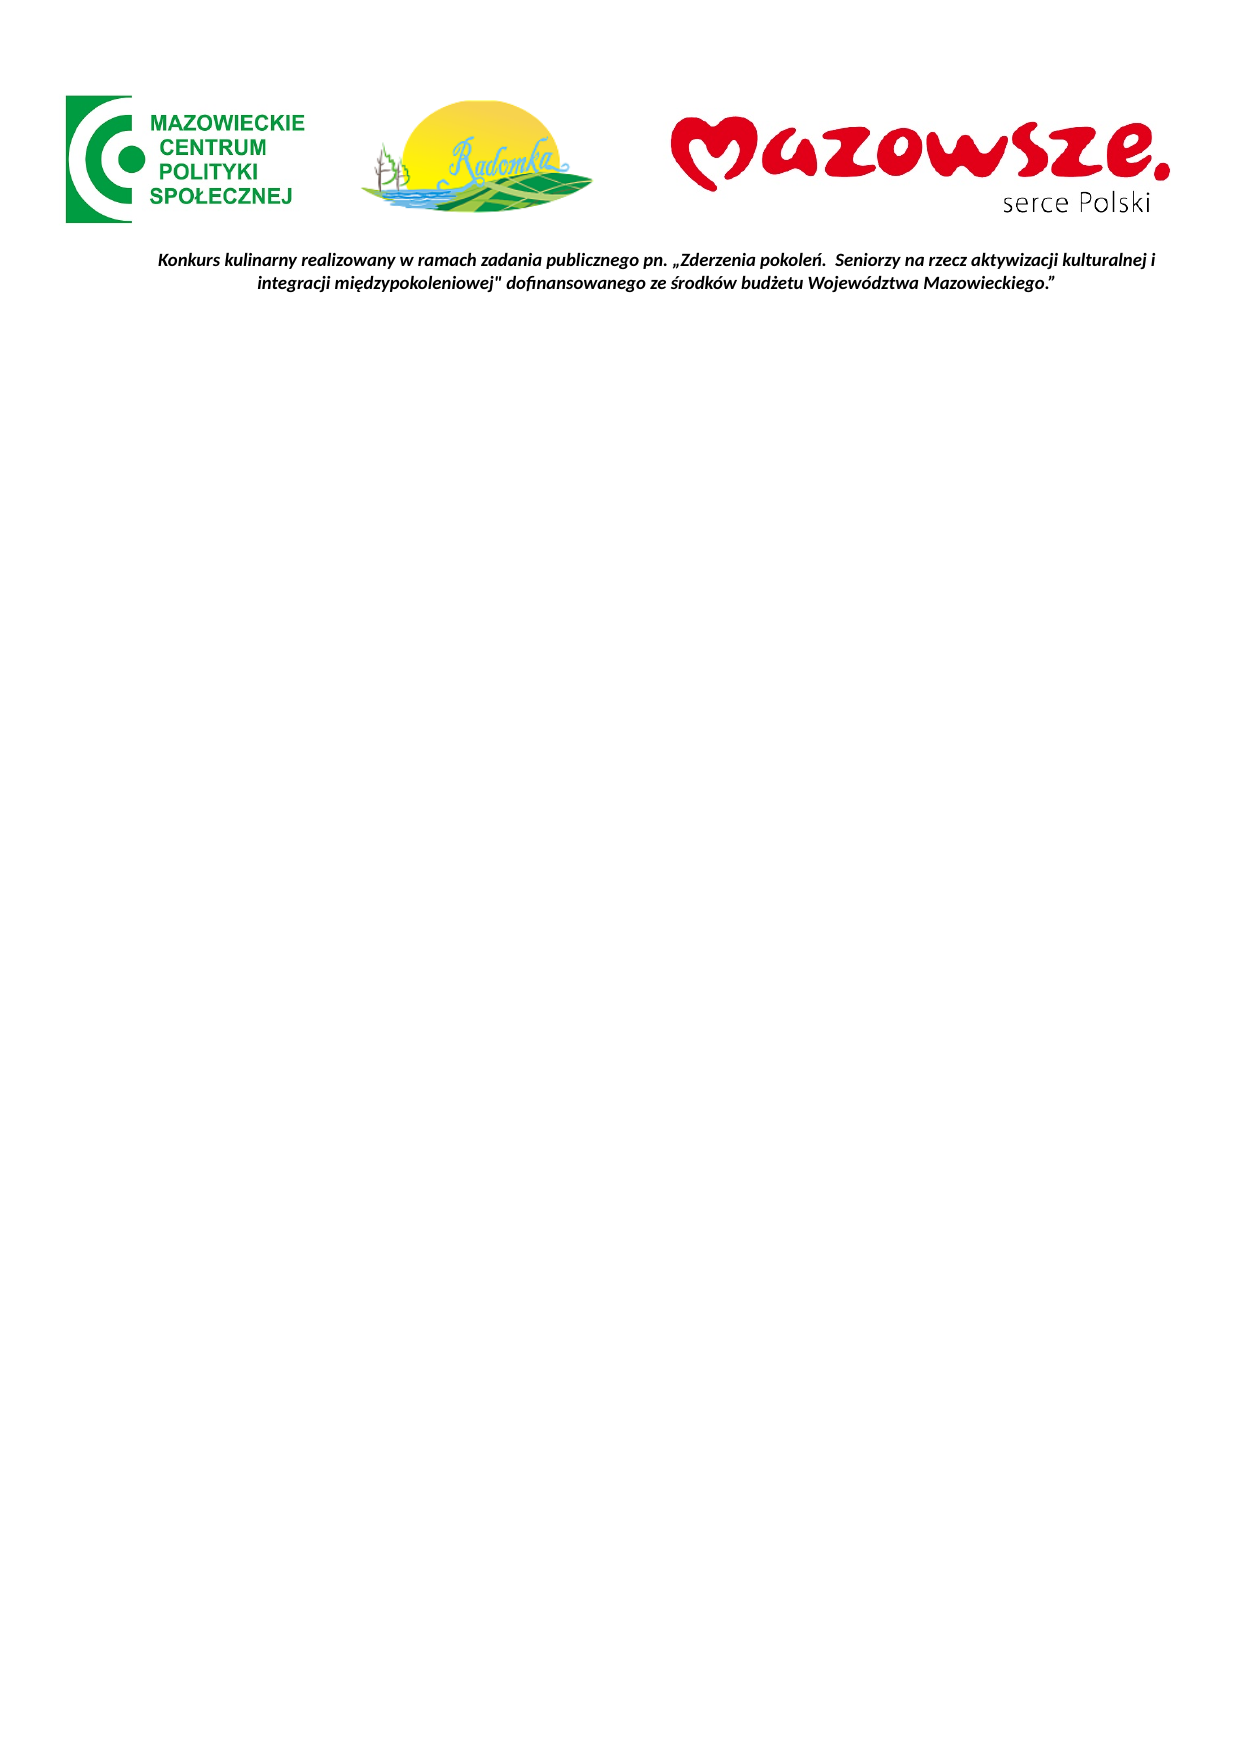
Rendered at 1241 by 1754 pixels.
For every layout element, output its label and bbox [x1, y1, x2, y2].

picture [58, 94, 320, 226]
picture [650, 81, 1190, 226]
picture [351, 47, 609, 226]
